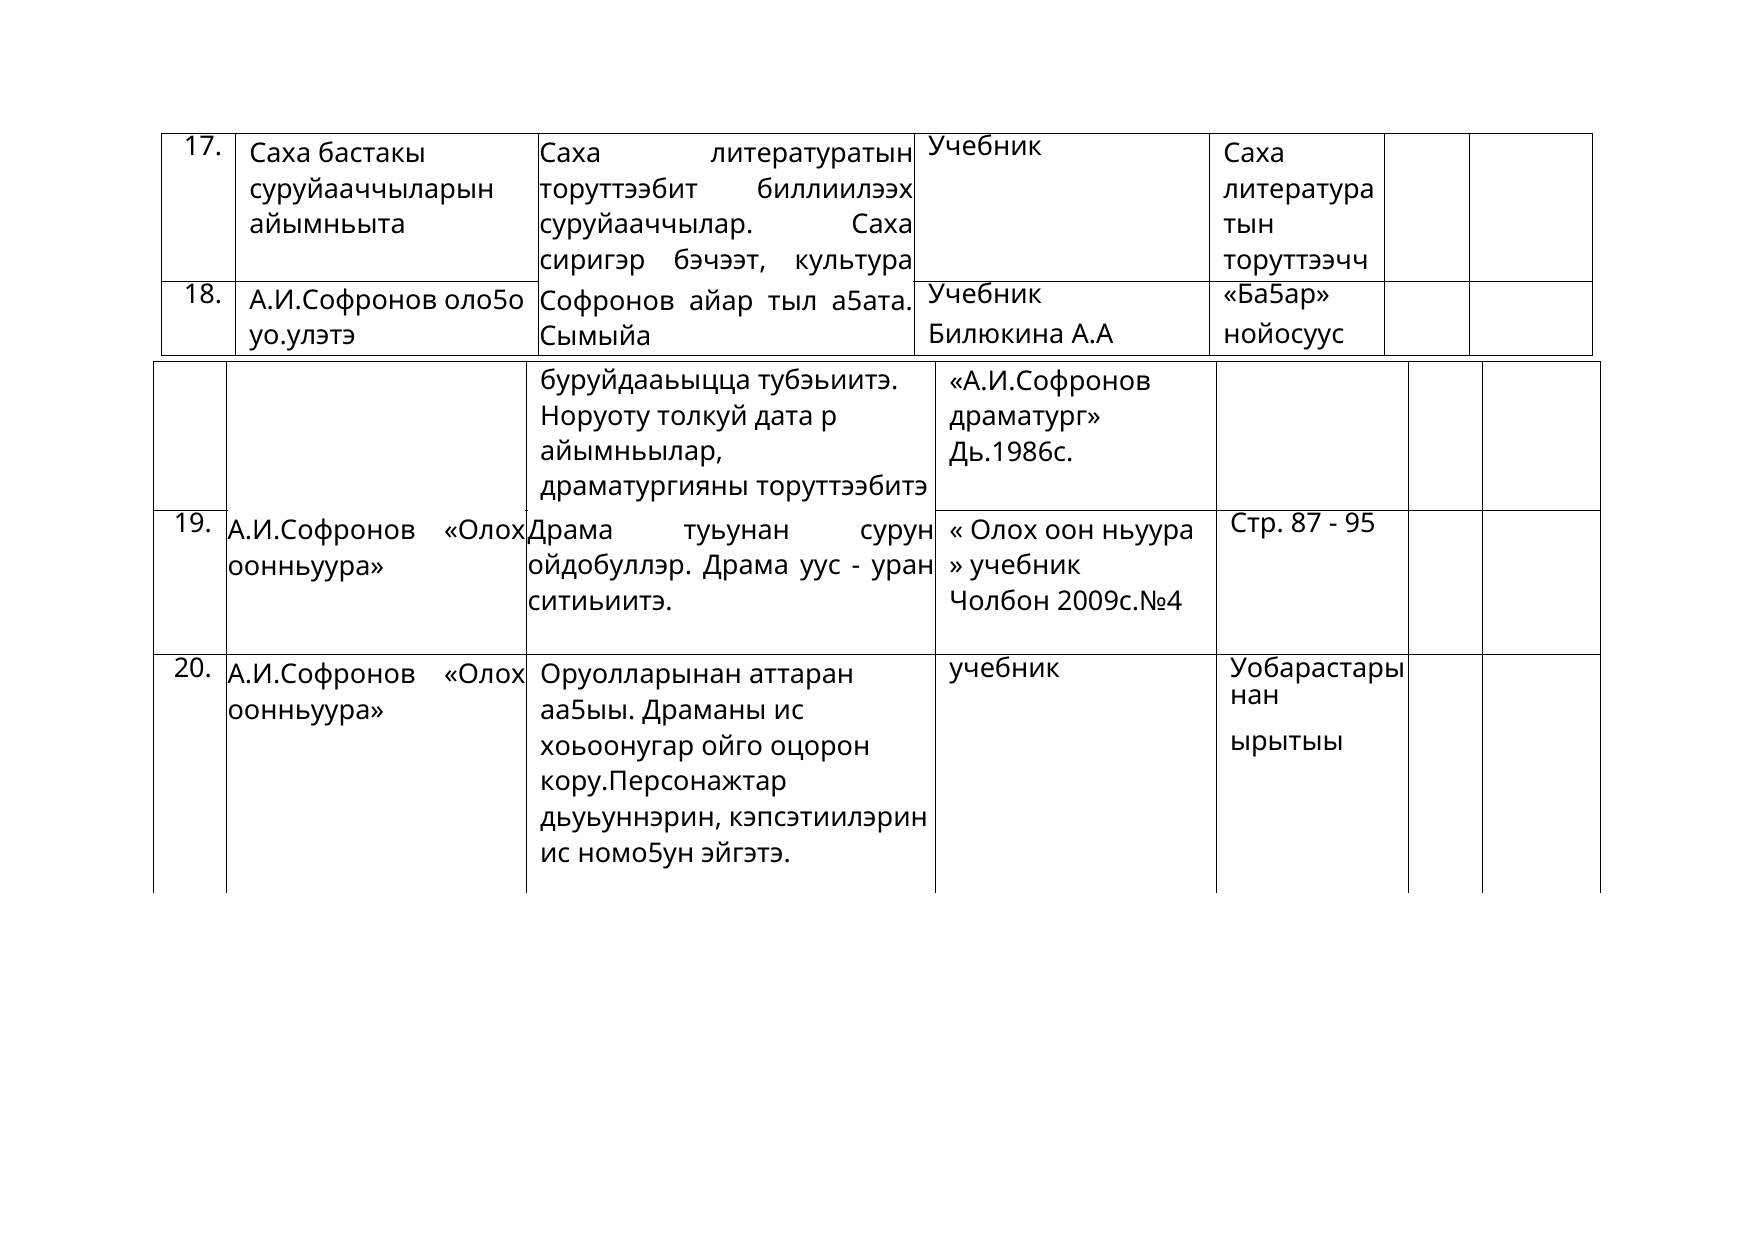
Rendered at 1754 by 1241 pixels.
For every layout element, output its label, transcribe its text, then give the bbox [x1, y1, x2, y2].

table_cell [1409, 655, 1482, 893]
table_cell Саха бастакы суруйааччыларын айымньыта [236, 134, 538, 281]
table_cell Уобарастарынан ырытыы [1217, 655, 1408, 893]
table_cell Драма туьунан сурун ойдобуллэр. Драма уус - уран ситиьиитэ. [527, 544, 935, 654]
table_cell Софронов айар тыл а5ата. Сымыйа [539, 282, 914, 355]
table_cell [1483, 655, 1600, 893]
table_cell 17. [162, 134, 235, 281]
table_cell [1483, 511, 1600, 654]
table_cell [1385, 282, 1469, 355]
table_cell А.И.Софронов оло5о уо.улэтэ [236, 282, 538, 355]
table_header «А.И.Софронов драматург» Дь.1986с. [936, 362, 1216, 509]
table_cell 18. [162, 282, 235, 355]
table_header [154, 362, 226, 509]
table_header [227, 362, 526, 509]
table_cell [1470, 282, 1592, 355]
table_header буруйдааьыцца тубэьиитэ. Норуоту толкуй дата р айымньылар, драматургияны торуттээбитэ [527, 362, 935, 509]
table_cell учебник [936, 655, 1216, 893]
table_header [1409, 362, 1482, 509]
table_header [1217, 362, 1408, 509]
table_cell «Ба5ар» нойосуус [1210, 282, 1384, 355]
table_cell [1470, 134, 1592, 281]
table_header [1483, 362, 1600, 509]
table_cell А.И.Софронов «Олох оонньуура» [227, 511, 526, 654]
table_cell Саха литературатын торуттээбит биллиилээх суруйааччылар. Саха сиригэр бэчээт, культура сайдыылара [705, 134, 914, 281]
table_cell [1385, 134, 1469, 281]
table_cell А.И.Софронов «Олох оонньуура» [227, 655, 526, 893]
table_cell Учебник Билюкина А.А [915, 282, 1209, 355]
table_cell [1409, 511, 1482, 654]
table_cell Оруолларынан аттаран аа5ыы. Драманы ис хоьоонугар ойго оцорон кору.Персонажтар дьуьуннэрин, кэпсэтиилэрин ис номо5ун эйгэтэ. [527, 655, 935, 893]
table_cell Стр. 87 - 95 [1217, 511, 1408, 654]
table_cell Учебник [915, 134, 1209, 281]
table_cell Саха литературатын торуттээччилэр [1210, 134, 1384, 281]
table_cell 19. [154, 511, 226, 654]
table_cell « Олох оон ньуура » учебник Чолбон 2009с.№4 [936, 511, 1216, 654]
table_cell 20. [154, 655, 226, 893]
